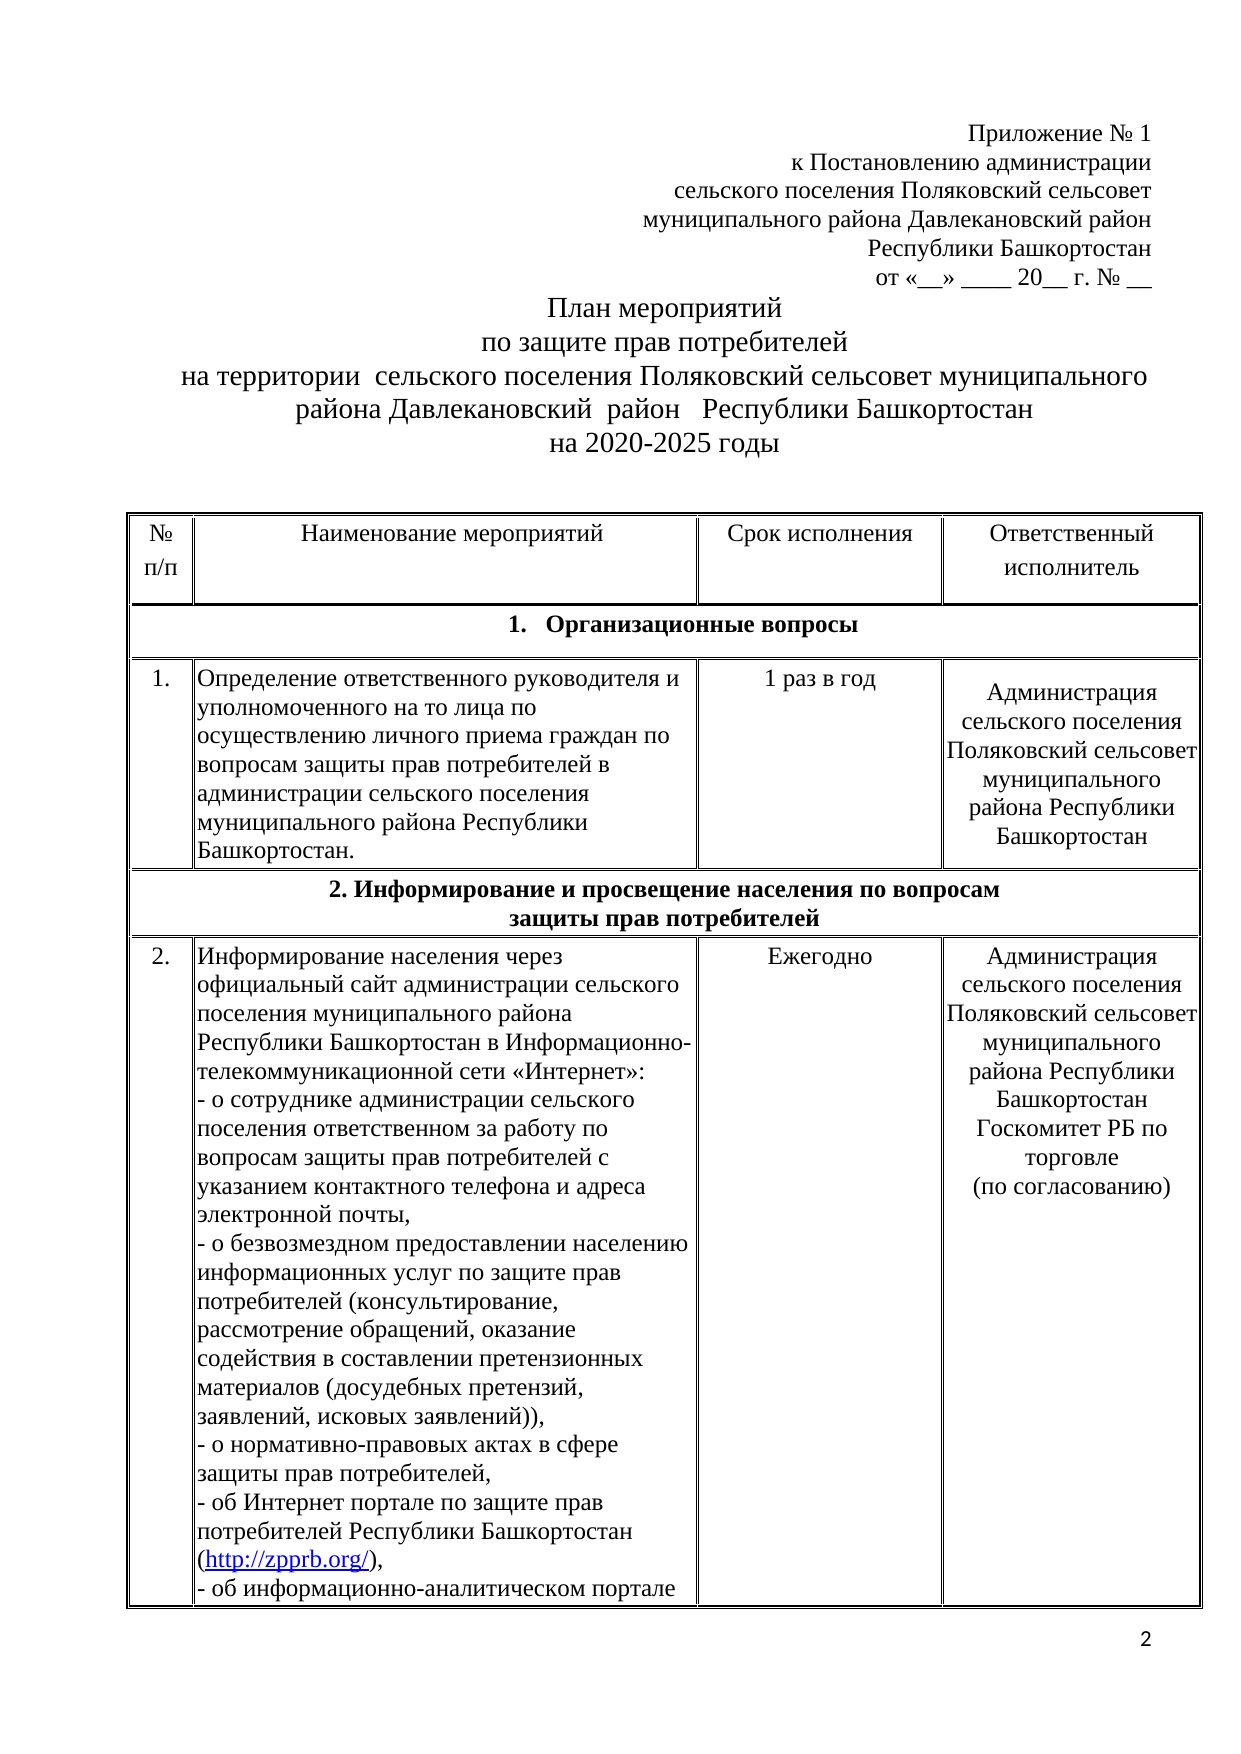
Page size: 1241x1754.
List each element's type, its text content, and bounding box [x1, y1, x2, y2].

text План мероприятий [177, 291, 1152, 324]
text муниципального района Давлекановский район [177, 204, 1152, 233]
text Республики Башкортостан [177, 233, 1152, 262]
text к Постановлению администрации [177, 147, 1152, 176]
text сельского поселения Поляковский сельсовет [177, 176, 1152, 204]
table_cell 2. Информирование и просвещение населения по вопросам защиты прав потребителей [130, 868, 1200, 934]
table_header № п/п [130, 516, 194, 603]
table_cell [943, 935, 1200, 1605]
table_cell Администрация сельского поселения Поляковский сельсовет муниципального района Республики Башкортостан [943, 657, 1201, 867]
text на 2020-2025 годы [177, 425, 1152, 458]
table_header Срок исполнения [698, 516, 942, 603]
table_cell 2. [130, 935, 194, 1605]
text на территории сельского поселения Поляковский сельсовет муниципального района Давлекановский район Республики Башкортостан [177, 358, 1152, 425]
table_cell Определение ответственного руководителя и уполномоченного на то лица по осуществлению личного приема граждан по вопросам защиты прав потребителей в администрации сельского поселения муниципального района Республики Башкортостан. [195, 660, 696, 867]
text по защите прав потребителей [177, 324, 1152, 358]
table_cell Ежегодно [698, 938, 942, 1605]
table_header Наименование мероприятий [194, 516, 697, 603]
text от «__» ____ 20__ г. № __ [177, 262, 1152, 291]
table_header Ответственный исполнитель [943, 516, 1199, 603]
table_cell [194, 938, 697, 1605]
table_cell Организационные вопросы [128, 603, 1201, 657]
table_cell 1 раз в год [699, 660, 941, 867]
text Приложение № 1 [177, 118, 1152, 147]
table_cell 1. [128, 657, 194, 867]
